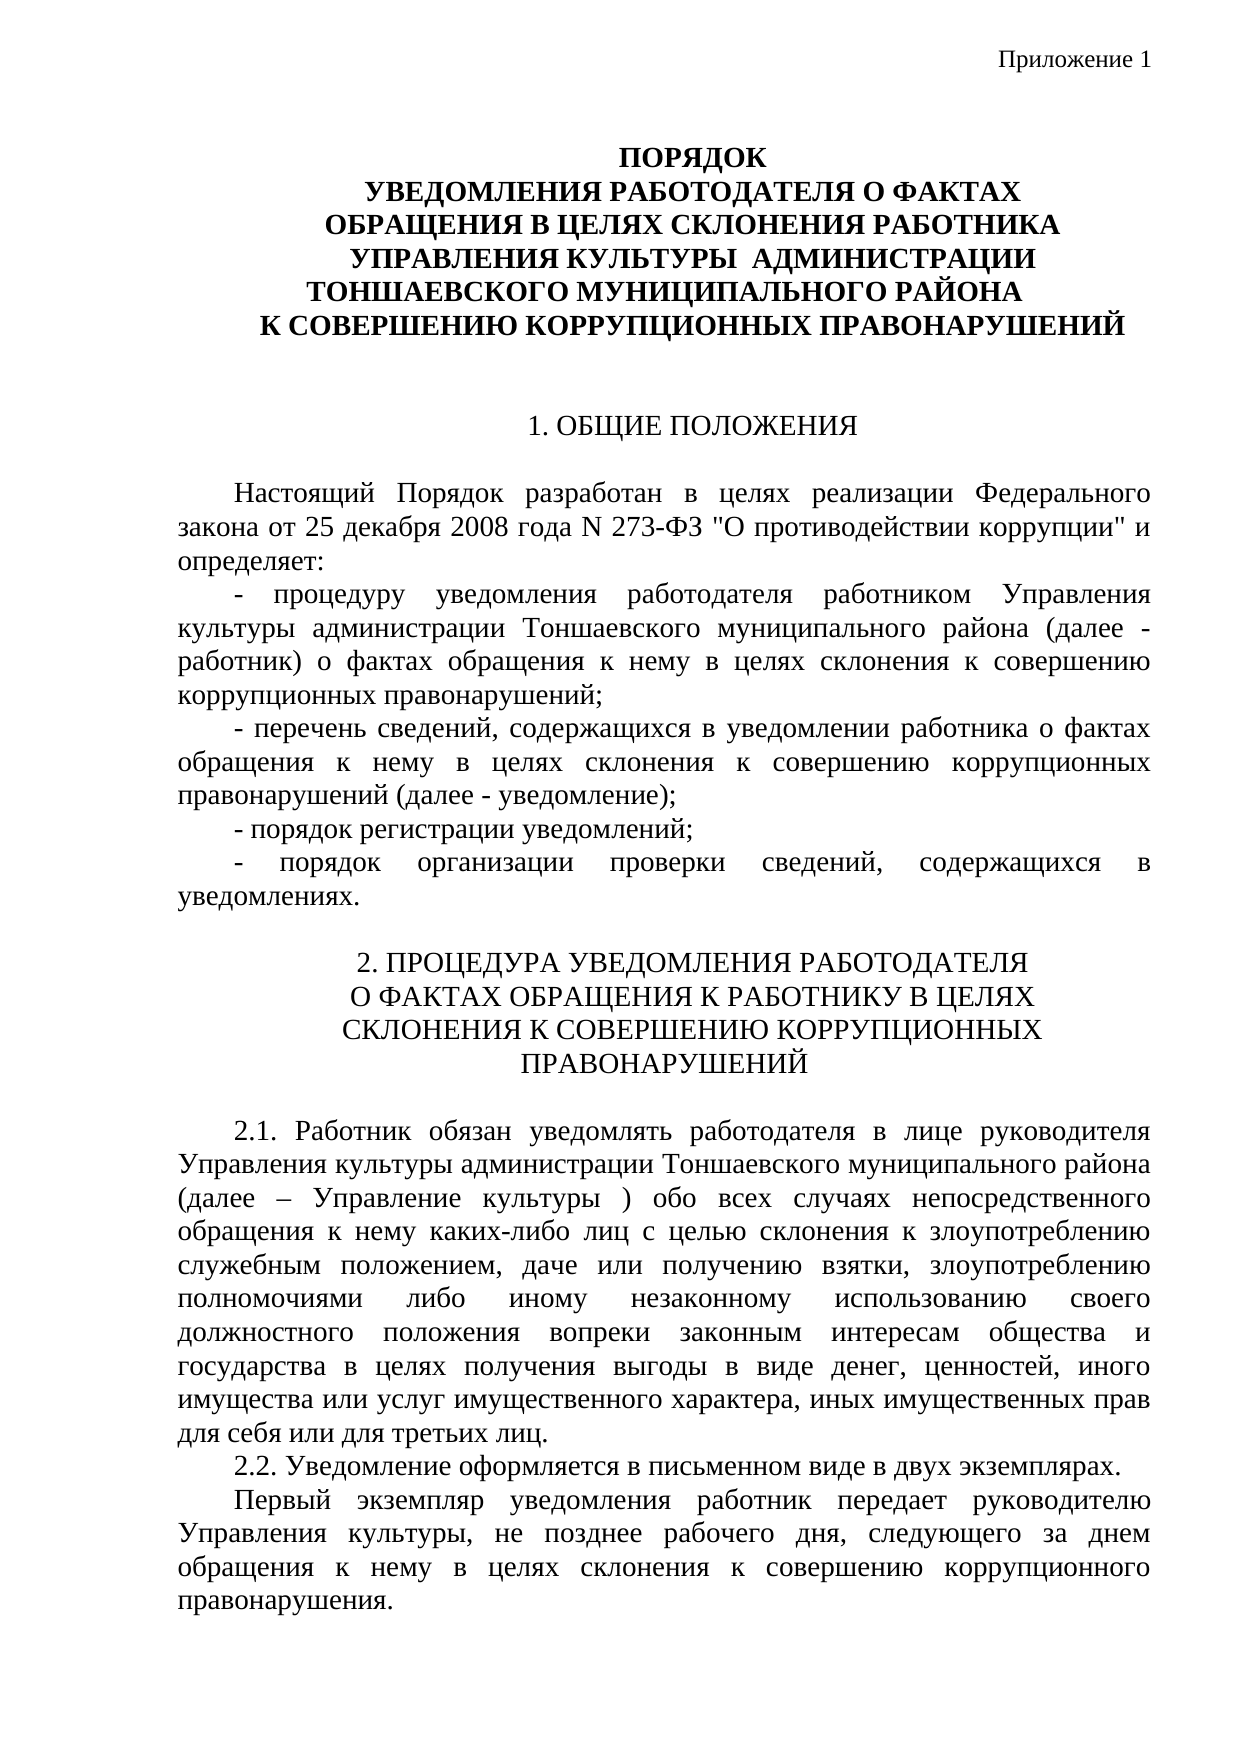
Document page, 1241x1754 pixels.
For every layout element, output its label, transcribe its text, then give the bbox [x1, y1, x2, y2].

text 1. ОБЩИЕ ПОЛОЖЕНИЯ [177, 408, 1152, 442]
text Первый экземпляр уведомления работник передает руководителю Управления культуры, не позднее рабочего дня, следующего за днем обращения к нему в целях склонения к совершению коррупционного правонарушения. [177, 1482, 1152, 1616]
text К СОВЕРШЕНИЮ КОРРУПЦИОННЫХ ПРАВОНАРУШЕНИЙ [177, 308, 1152, 341]
text 2. ПРОЦЕДУРА УВЕДОМЛЕНИЯ РАБОТОДАТЕЛЯ [177, 945, 1152, 979]
text ПОРЯДОК [177, 140, 1152, 174]
text - порядок регистрации уведомлений; [177, 811, 1152, 844]
text О ФАКТАХ ОБРАЩЕНИЯ К РАБОТНИКУ В ЦЕЛЯХ [177, 979, 1152, 1012]
text 2.2. Уведомление оформляется в письменном виде в двух экземплярах. [177, 1448, 1152, 1482]
text Приложение 1 [177, 44, 1152, 73]
text - процедуру уведомления работодателя работником Управления культуры администрации Тоншаевского муниципального района (далее - работник) о фактах обращения к нему в целях склонения к совершению коррупционных правонарушений; [177, 576, 1152, 710]
text Настоящий Порядок разработан в целях реализации Федерального закона от 25 декабря 2008 года N 273-ФЗ "О противодействии коррупции" и определяет: [177, 476, 1152, 576]
text - порядок организации проверки сведений, содержащихся в уведомлениях. [177, 844, 1152, 912]
text ОБРАЩЕНИЯ В ЦЕЛЯХ СКЛОНЕНИЯ РАБОТНИКА [177, 207, 1152, 241]
text 2.1. Работник обязан уведомлять работодателя в лице руководителя Управления культуры администрации Тоншаевского муниципального района (далее – Управление культуры ) обо всех случаях непосредственного обращения к нему каких-либо лиц с целью склонения к злоупотреблению служебным положением, даче или получению взятки, злоупотреблению полномочиями либо иному незаконному использованию своего должностного положения вопреки законным интересам общества и государства в целях получения выгоды в виде денег, ценностей, иного имущества или услуг имущественного характера, иных имущественных прав для себя или для третьих лиц. [177, 1113, 1152, 1448]
text - перечень сведений, содержащихся в уведомлении работника о фактах обращения к нему в целях склонения к совершению коррупционных правонарушений (далее - уведомление); [177, 710, 1152, 811]
text УПРАВЛЕНИЯ КУЛЬТУРЫ АДМИНИСТРАЦИИ ТОНШАЕВСКОГО МУНИЦИПАЛЬНОГО РАЙОНА [177, 241, 1152, 308]
text УВЕДОМЛЕНИЯ РАБОТОДАТЕЛЯ О ФАКТАХ [177, 174, 1152, 207]
text СКЛОНЕНИЯ К СОВЕРШЕНИЮ КОРРУПЦИОННЫХ ПРАВОНАРУШЕНИЙ [177, 1012, 1152, 1079]
